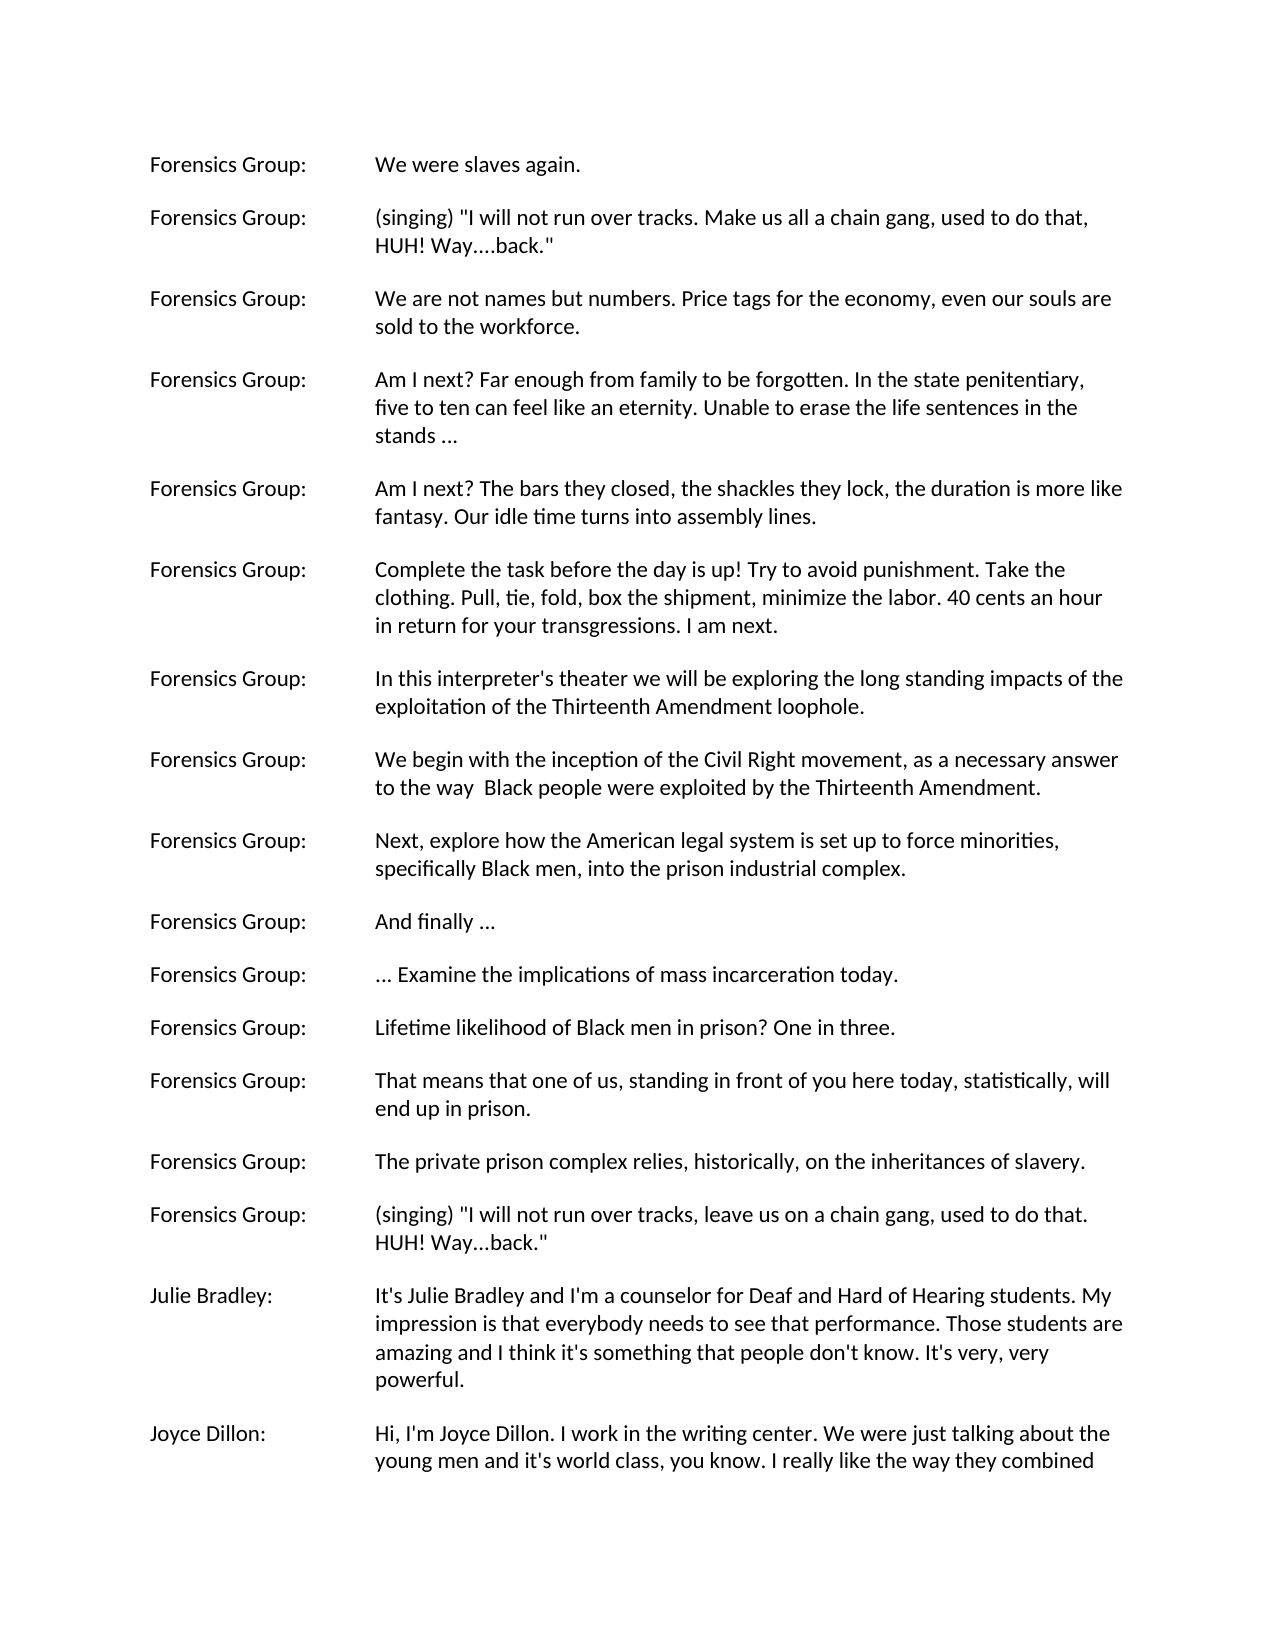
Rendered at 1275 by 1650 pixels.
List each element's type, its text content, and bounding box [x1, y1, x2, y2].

text Forensics Group: In this interpreter's theater we will be exploring the long standing impacts of the exploitation of the Thirteenth Amendment loophole. [150, 664, 1125, 720]
text Forensics Group: Complete the task before the day is up! Try to avoid punishment. Take the clothing. Pull, tie, fold, box the shipment, minimize the labor. 40 cents an hour in return for your transgressions. I am next. [150, 555, 1125, 639]
text Forensics Group: We begin with the inception of the Civil Right movement, as a necessary answer to the way Black people were exploited by the Thirteenth Amendment. [150, 745, 1125, 801]
text Forensics Group: That means that one of us, standing in front of you here today, statistically, will end up in prison. [150, 1066, 1125, 1122]
text Forensics Group: And finally ... [150, 907, 1125, 935]
text Forensics Group: We are not names but numbers. Price tags for the economy, even our souls are sold to the workforce. [150, 284, 1125, 340]
text Forensics Group: Next, explore how the American legal system is set up to force minorities, specifically Black men, into the prison industrial complex. [150, 826, 1125, 882]
text Forensics Group: We were slaves again. [150, 150, 1125, 178]
text Forensics Group: The private prison complex relies, historically, on the inheritances of slavery. [150, 1147, 1125, 1176]
text Forensics Group: ... Examine the implications of mass incarceration today. [150, 960, 1125, 988]
text Forensics Group: (singing) "I will not run over tracks. Make us all a chain gang, used to do that, HUH! Way....back." [150, 203, 1125, 259]
text Forensics Group: (singing) "I will not run over tracks, leave us on a chain gang, used to do that. HUH! Way...back." [150, 1201, 1125, 1257]
text Forensics Group: Lifetime likelihood of Black men in prison? One in three. [150, 1013, 1125, 1041]
text Forensics Group: Am I next? Far enough from family to be forgotten. In the state penitentiary, five to ten can feel like an eternity. Unable to erase the life sentences in the stands ... [150, 365, 1125, 449]
text Julie Bradley: It's Julie Bradley and I'm a counselor for Deaf and Hard of Hearing students. My impression is that everybody needs to see that performance. Those students are amazing and I think it's something that people don't know. It's very, very powerful. [150, 1282, 1125, 1394]
text Forensics Group: Am I next? The bars they closed, the shackles they lock, the duration is more like fantasy. Our idle time turns into assembly lines. [150, 474, 1125, 530]
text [150, 1419, 1125, 1475]
